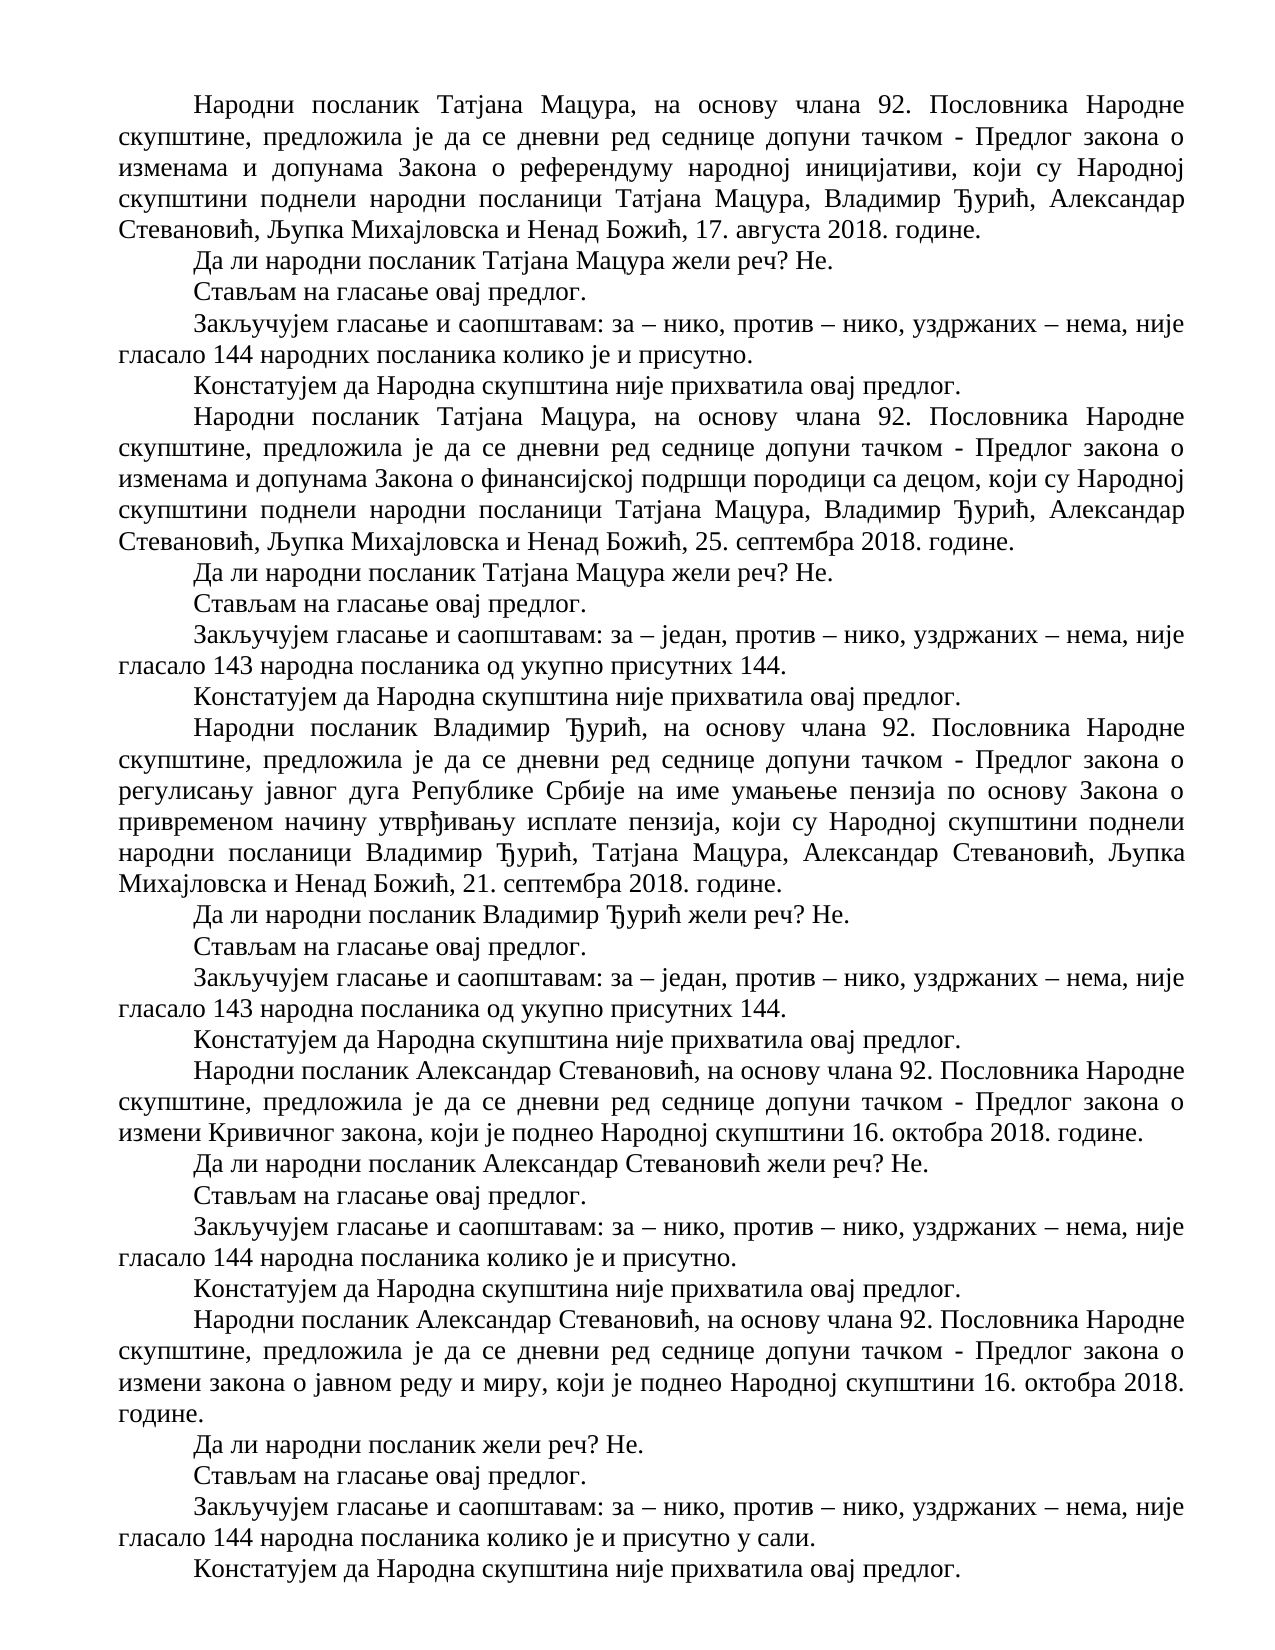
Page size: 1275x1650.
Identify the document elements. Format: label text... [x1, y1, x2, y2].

text Закључујем гласање и саопштавам: за – један, против – нико, уздржаних – нема, није гласало 143 народна посланика од укупно присутних 144. [118, 961, 1186, 1023]
text Да ли народни посланик жели реч? Не. [118, 1428, 1186, 1459]
text Стављам на гласање овај предлог. [118, 1179, 1186, 1210]
text Констатујем да Народна скупштина није прихватила овај предлог. [118, 680, 1186, 712]
text Констатујем да Народна скупштина није прихватила овај предлог. [118, 1552, 1186, 1584]
text Народни посланик Александар Стевановић, на основу члана 92. Пословника Народне скупштине, предложила је да се дневни ред седнице допуни тачком - Предлог закона о измени Кривичног закона, који је поднео Народној скупштини 16. октобра 2018. године. [118, 1054, 1186, 1148]
text Да ли народни посланик Татјана Мацура жели реч? Не. [118, 556, 1186, 587]
text Да ли народни посланик Татјана Мацура жели реч? Не. [118, 244, 1186, 276]
text Констатујем да Народна скупштина није прихватила овај предлог. [118, 1272, 1186, 1303]
text Стављам на гласање овај предлог. [118, 929, 1186, 961]
text Народни посланик Александар Стевановић, на основу члана 92. Пословника Народне скупштине, предложила је да се дневни ред седнице допуни тачком - Предлог закона о измени закона о јавном реду и миру, који је поднео Народној скупштини 16. октобра 2018. године. [118, 1303, 1186, 1428]
text Стављам на гласање овај предлог. [118, 1459, 1186, 1490]
text Закључујем гласање и саопштавам: за – нико, против – нико, уздржаних – нема, није гласало 144 народних посланика колико је и присутно. [118, 307, 1186, 369]
text Констатујем да Народна скупштина није прихватила овај предлог. [118, 369, 1186, 400]
text Закључујем гласање и саопштавам: за – нико, против – нико, уздржаних – нема, није гласало 144 народна посланика колико је и присутно у сали. [118, 1490, 1186, 1552]
text Стављам на гласање овај предлог. [118, 587, 1186, 618]
text Закључујем гласање и саопштавам: за – један, против – нико, уздржаних – нема, није гласало 143 народна посланика од укупно присутних 144. [118, 618, 1186, 680]
text Стављам на гласање овај предлог. [118, 276, 1186, 307]
text Закључујем гласање и саопштавам: за – нико, против – нико, уздржаних – нема, није гласало 144 народна посланика колико је и присутно. [118, 1210, 1186, 1272]
text Да ли народни посланик Владимир Ђурић жели реч? Не. [118, 898, 1186, 929]
text Констатујем да Народна скупштина није прихватила овај предлог. [118, 1023, 1186, 1054]
text Народни посланик Владимир Ђурић, на основу члана 92. Пословника Народне скупштине, предложила је да се дневни ред седнице допуни тачком - Предлог закона о регулисању јавног дуга Републике Србије на име умањење пензија по основу Закона о привременом начину утврђивању исплате пензија, који су Народној скупштини поднели народни посланици Владимир Ђурић, Татјана Мацура, Александар Стевановић, Љупка Михајловска и Ненад Божић, 21. септембра 2018. године. [118, 712, 1186, 898]
text Да ли народни посланик Александар Стевановић жели реч? Не. [118, 1148, 1186, 1179]
text Народни посланик Татјана Мацура, на основу члана 92. Пословника Народне скупштине, предложила је да се дневни ред седнице допуни тачком - Предлог закона о изменама и допунама Закона о референдуму народној иницијативи, који су Народној скупштини поднели народни посланици Татјана Мацура, Владимир Ђурић, Александар Стевановић, Љупка Михајловска и Ненад Божић, 17. августа 2018. године. [118, 89, 1186, 244]
text Народни посланик Татјана Мацура, на основу члана 92. Пословника Народне скупштине, предложила је да се дневни ред седнице допуни тачком - Предлог закона о изменама и допунама Закона о финансијској подршци породици са децом, који су Народној скупштини поднели народни посланици Татјана Мацура, Владимир Ђурић, Александар Стевановић, Љупка Михајловска и Ненад Божић, 25. септембра 2018. године. [118, 400, 1186, 556]
